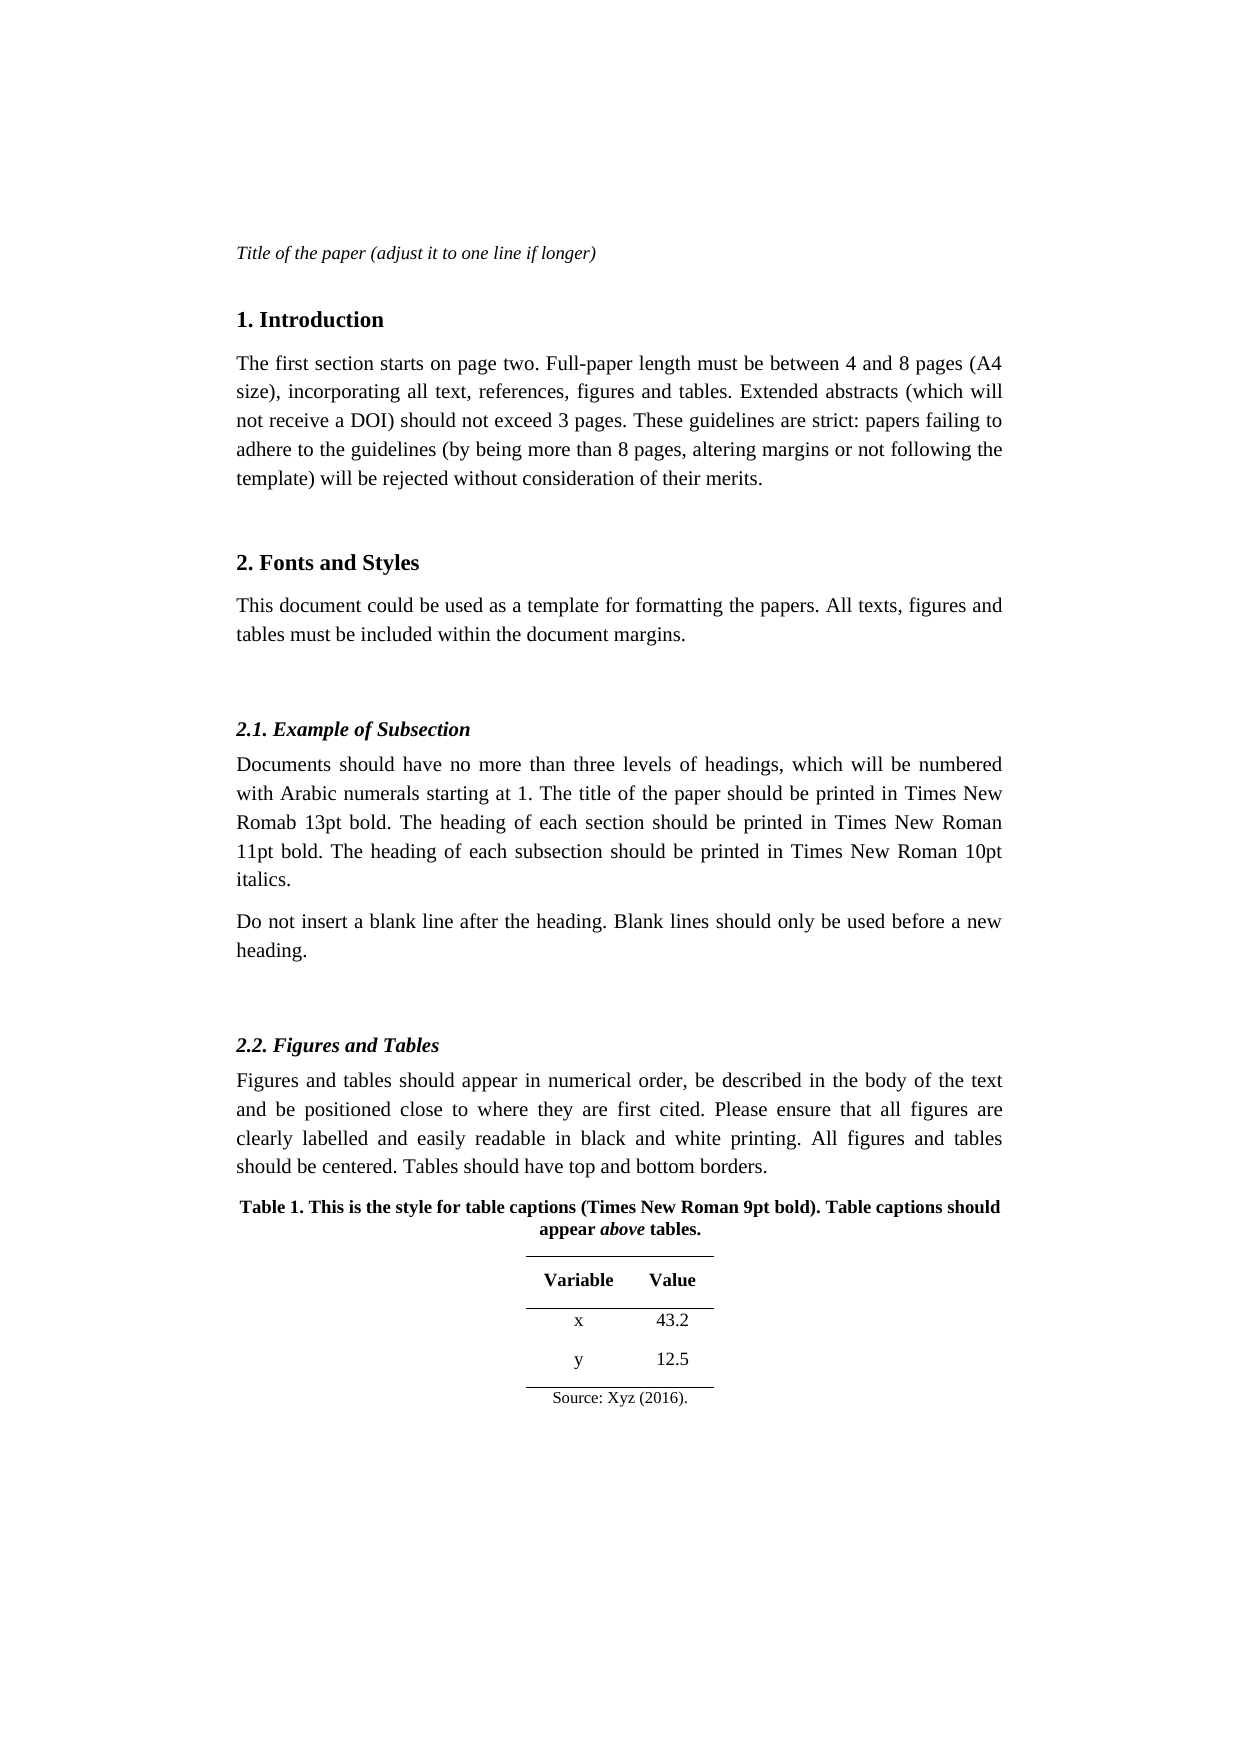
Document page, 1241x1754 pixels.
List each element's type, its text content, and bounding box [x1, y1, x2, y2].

table_cell 43.2 [631, 1309, 714, 1348]
text Source: Xyz (2016). [236, 1388, 1004, 1407]
subtitle 2.1. Example of Subsection [236, 717, 1004, 741]
table_header Value [631, 1257, 714, 1308]
text Table 1. This is the style for table captions (Times New Roman 9pt bold). Table captions should appear above tables. [236, 1196, 1004, 1239]
subtitle 2. Fonts and Styles [236, 549, 1004, 575]
subtitle 2.2. Figures and Tables [236, 1033, 1004, 1057]
text Figures and tables should appear in numerical order, be described in the body of the text and be positioned close to where they are first cited. Please ensure that all figures are clearly labelled and easily readable in black and white printing. All figures and tables should be centered. Tables should have top and bottom borders. [236, 1068, 1004, 1178]
subtitle 1. Introduction [236, 307, 1004, 333]
table_cell x [526, 1309, 631, 1348]
text This document could be used as a template for formatting the papers. All texts, figures and tables must be included within the document margins. [236, 593, 1004, 646]
text Do not insert a blank line after the heading. Blank lines should only be used before a new heading. [236, 909, 1004, 962]
table_cell 12.5 [631, 1348, 714, 1387]
table_cell y [526, 1348, 631, 1387]
text Documents should have no more than three levels of headings, which will be numbered with Arabic numerals starting at 1. The title of the paper should be printed in Times New Romab 13pt bold. The heading of each section should be printed in Times New Roman 11pt bold. The heading of each subsection should be printed in Times New Roman 10pt italics. [236, 752, 1004, 891]
table_header Variable [526, 1257, 631, 1308]
text The first section starts on page two. Full-paper length must be between 4 and 8 pages (A4 size), incorporating all text, references, figures and tables. Extended abstracts (which will not receive a DOI) should not exceed 3 pages. These guidelines are strict: papers failing to adhere to the guidelines (by being more than 8 pages, altering margins or not following the template) will be rejected without consideration of their merits. [236, 351, 1004, 490]
